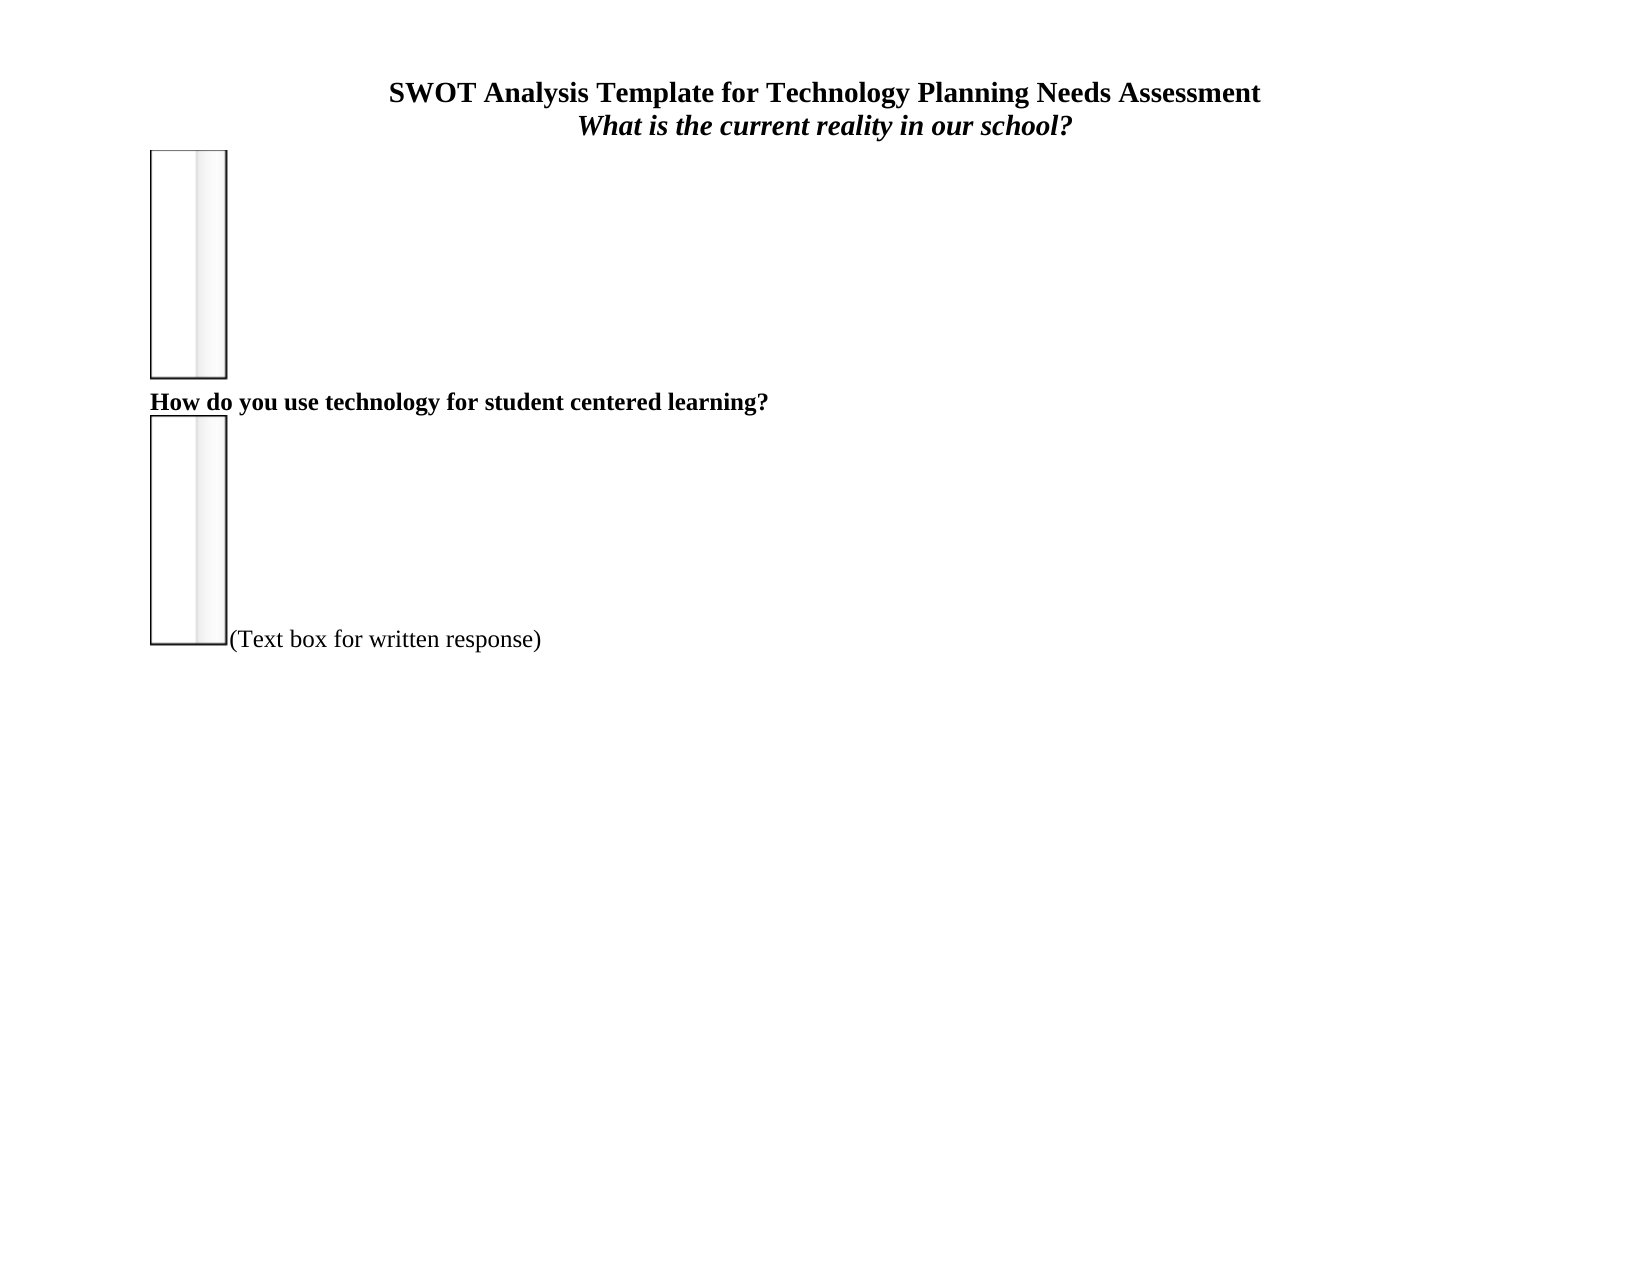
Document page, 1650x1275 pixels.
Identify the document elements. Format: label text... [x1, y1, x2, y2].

picture [150, 415, 229, 648]
text How do you use technology for student centered learning? [150, 387, 1500, 416]
picture [150, 150, 229, 382]
text (Text box for written response) [150, 416, 1500, 653]
